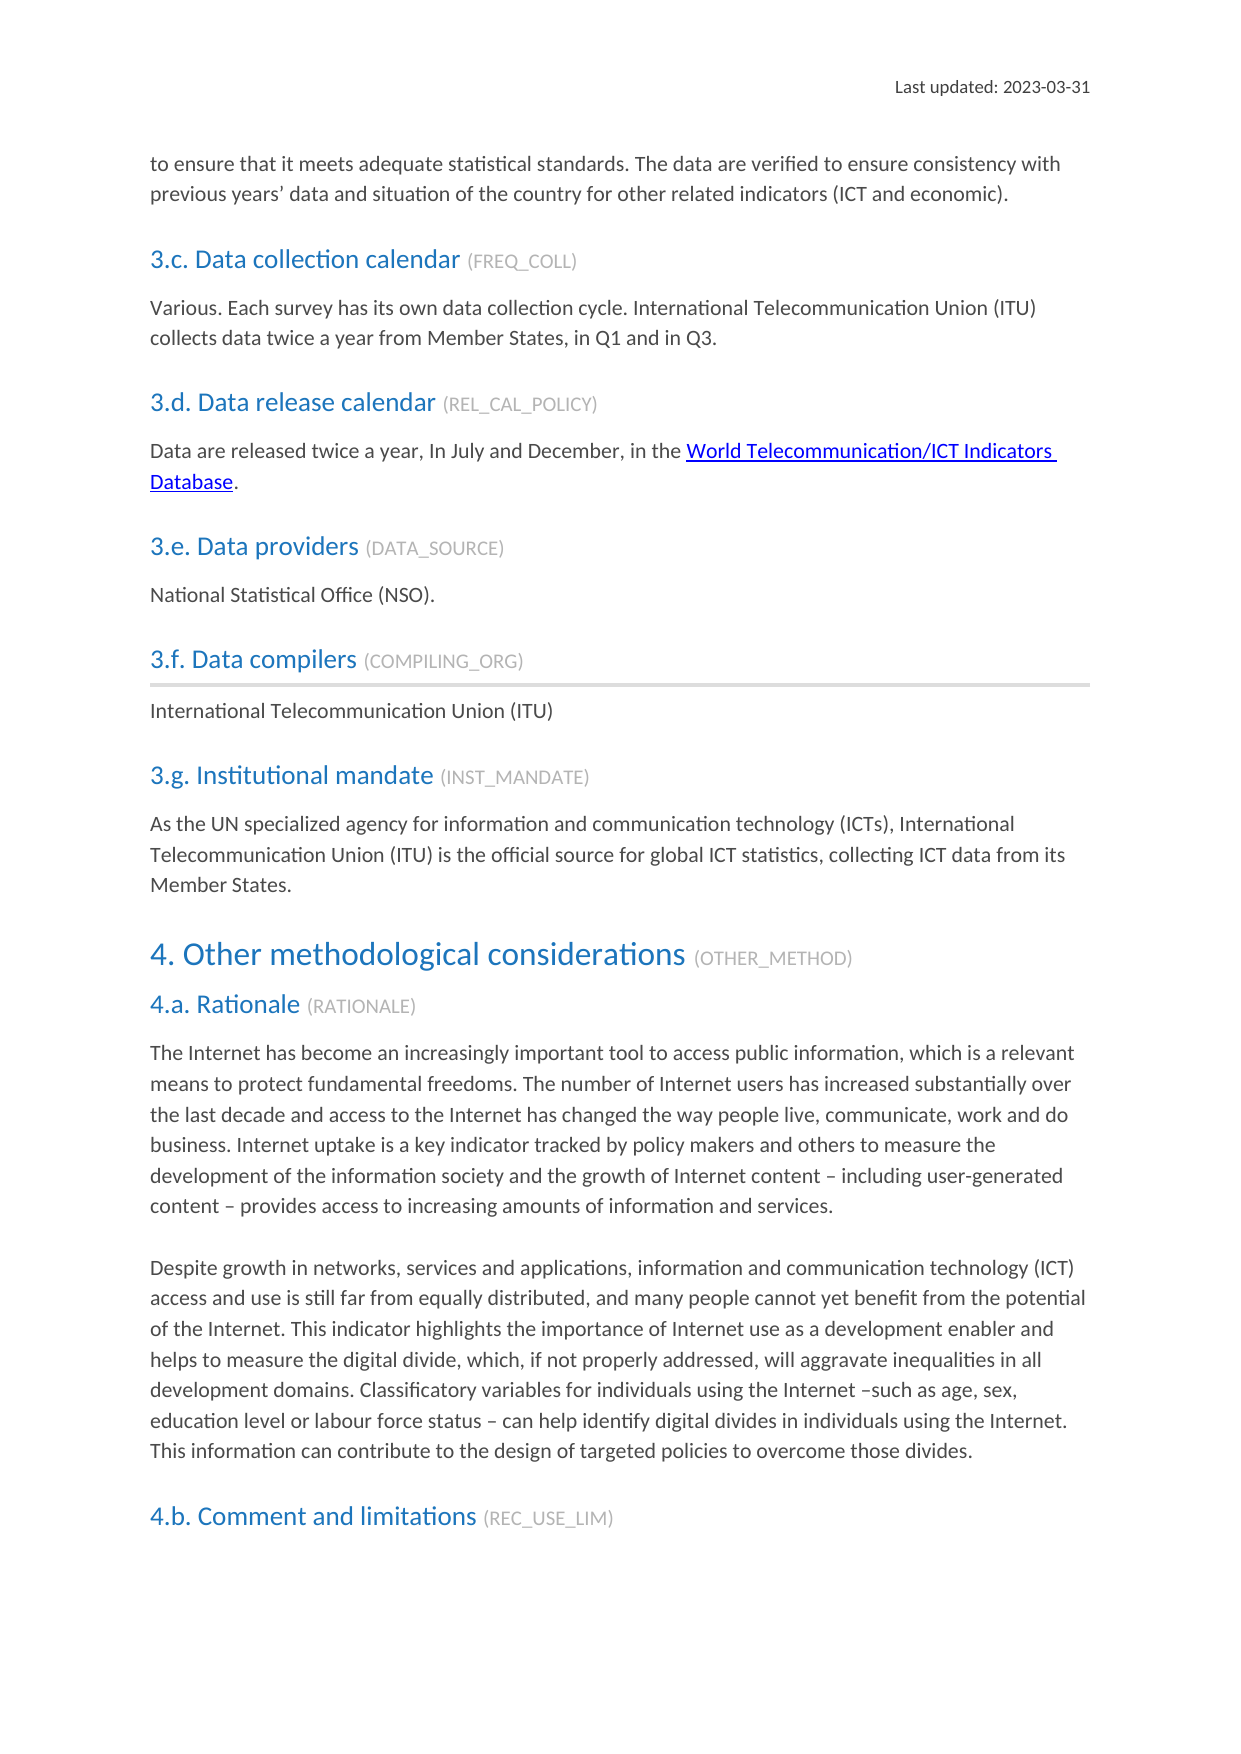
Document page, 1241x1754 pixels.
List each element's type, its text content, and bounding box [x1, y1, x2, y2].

text The Internet has become an increasingly important tool to access public information, which is a relevant means to protect fundamental freedoms. The number of Internet users has increased substantially over the last decade and access to the Internet has changed the way people live, communicate, work and do business. Internet uptake is a key indicator tracked by policy makers and others to measure the development of the information society and the growth of Internet content – including user-generated content – provides access to increasing amounts of information and services. [150, 1039, 1090, 1219]
text National Statistical Office (NSO). [150, 581, 1090, 608]
text Data are released twice a year, In July and December, in the Wor​ld Telecommun​ic​ation/ICT Indicators Database​​. [150, 437, 1090, 494]
text International Telecommunication Union (ITU) [150, 697, 1090, 724]
text 3.d. Data release calendar (REL_CAL_POLICY) [150, 386, 1090, 427]
text 3.e. Data providers (DATA_SOURCE) [150, 529, 1090, 571]
text Despite growth in networks, services and applications, information and communication technology (ICT) access and use is still far from equally distributed, and many people cannot yet benefit from the potential of the Internet. This indicator highlights the importance of Internet use as a development enabler and helps to measure the digital divide, which, if not properly addressed, will aggravate inequalities in all development domains. Classificatory variables for individuals using the Internet –such as age, sex, education level or labour force status – can help identify digital divides in individuals using the Internet. This information can contribute to the design of targeted policies to overcome those divides. [150, 1254, 1090, 1464]
text 3.f. Data compilers (COMPILING_ORG) [150, 642, 1090, 683]
text 3.c. Data collection calendar (FREQ_COLL) [150, 242, 1090, 283]
text 4. Other methodological considerations (OTHER_METHOD) [150, 933, 1090, 982]
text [150, 150, 1090, 207]
text 3.g. Institutional mandate (INST_MANDATE) [150, 758, 1090, 800]
text 4.b. Comment and limitations (REC_USE_LIM) [150, 1499, 1090, 1540]
text Various. Each survey has its own data collection cycle. International Telecommunication Union (ITU) collects data twice a year from Member States, in Q1 and in Q3. [150, 294, 1090, 351]
text 4.a. Rationale (RATIONALE) [150, 988, 1090, 1029]
text As the UN specialized agency for information and communication technology (ICTs), International Telecommunication Union (ITU) is the official source for global ICT statistics, collecting ICT data from its Member States. [150, 810, 1090, 898]
